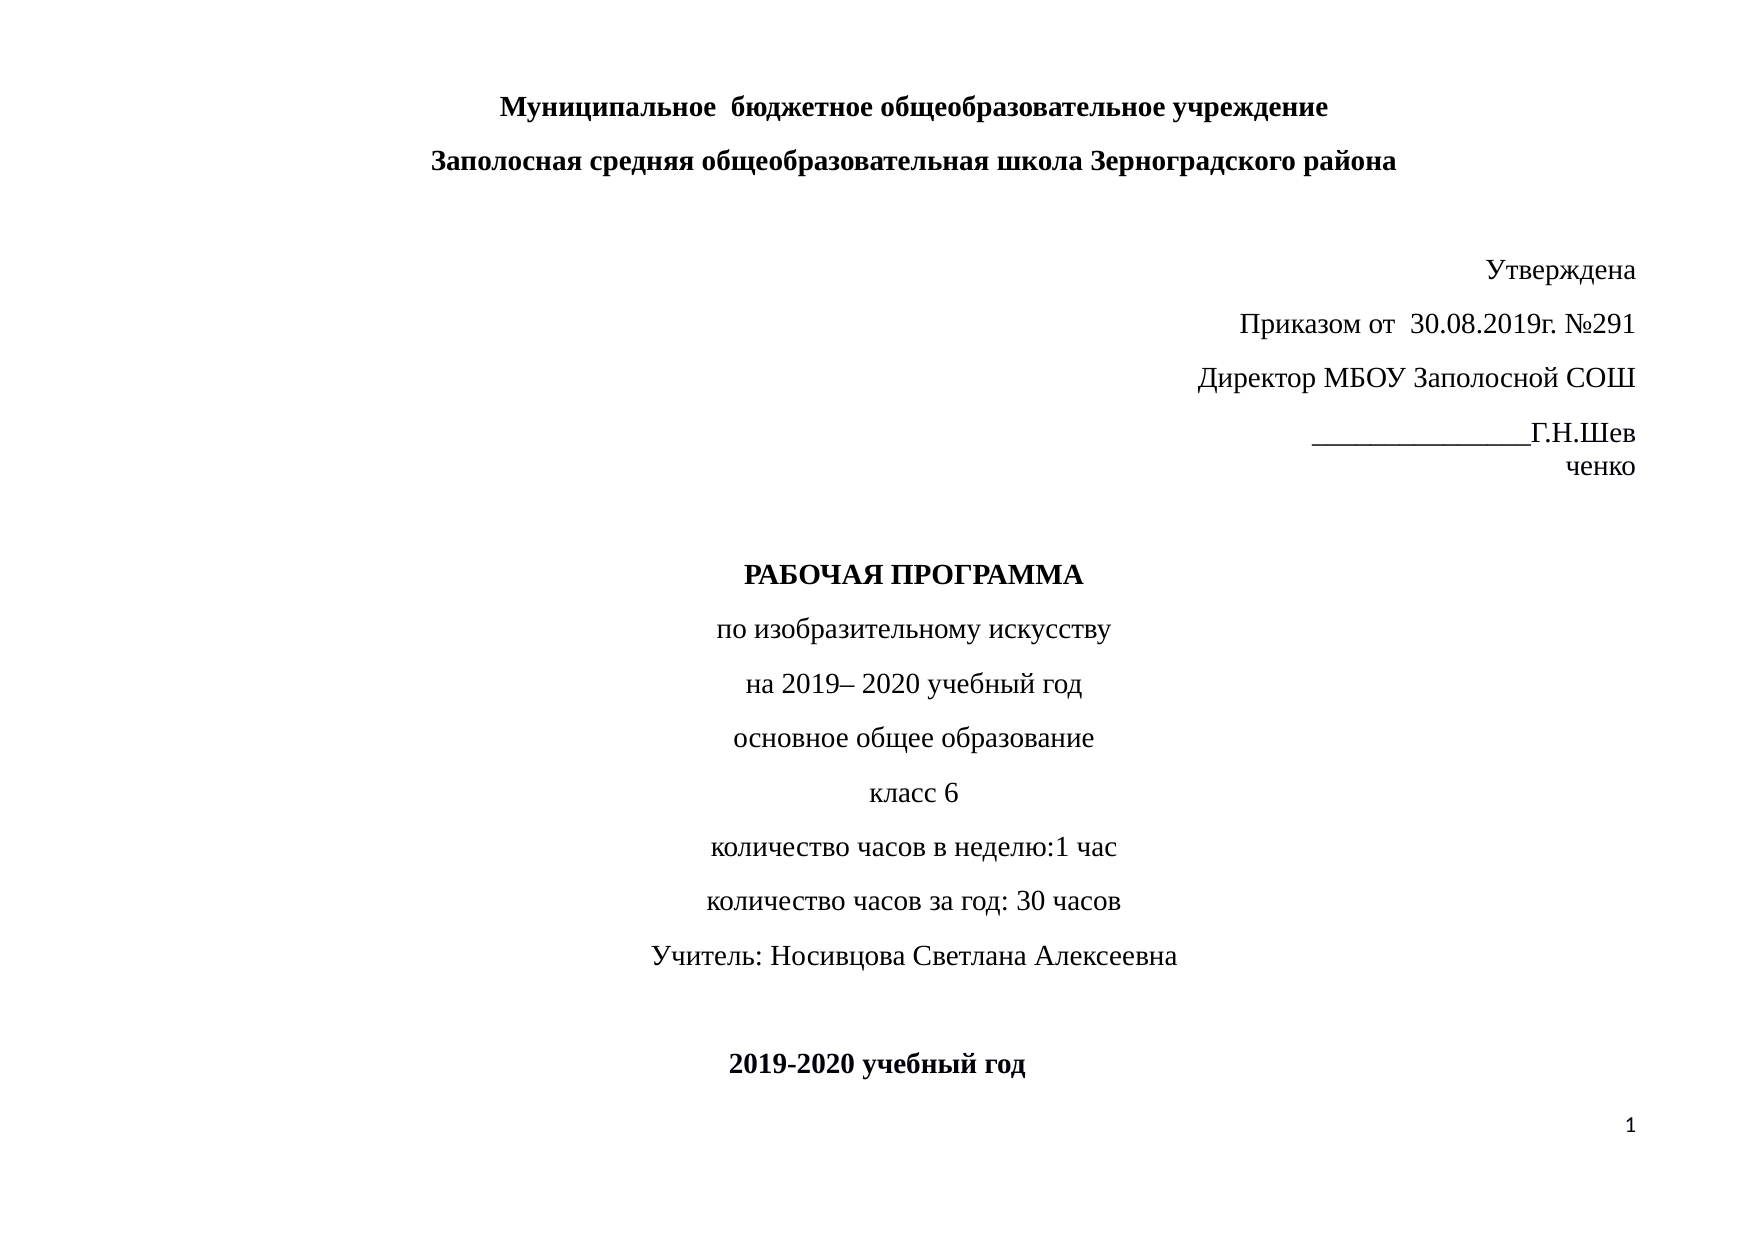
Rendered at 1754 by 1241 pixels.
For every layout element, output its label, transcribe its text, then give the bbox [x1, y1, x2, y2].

text на 2019– 2020 учебный год [118, 666, 1636, 699]
text Утверждена [118, 252, 1636, 285]
text класс 6 [118, 775, 1636, 808]
text Заполосная средняя общеобразовательная школа Зерноградского района [118, 143, 1636, 177]
text Директор МБОУ Заполосной СОШ [118, 361, 1636, 394]
text основное общее образование [118, 720, 1636, 754]
text количество часов в неделю:1 час [118, 829, 1636, 863]
text Учитель: Носивцова Светлана Алексеевна [118, 938, 1636, 971]
text 2019-2020 учебный год [118, 1047, 1636, 1080]
text количество часов за год: 30 часов [118, 883, 1636, 917]
text Муниципальное бюджетное общеобразовательное учреждение [118, 89, 1636, 122]
text _______________Г.Н.Шевченко [118, 415, 1636, 482]
text по изобразительному искусству [118, 612, 1636, 645]
text РАБОЧАЯ ПРОГРАММА [118, 557, 1636, 591]
text Приказом от 30.08.2019г. №291 [118, 306, 1636, 340]
